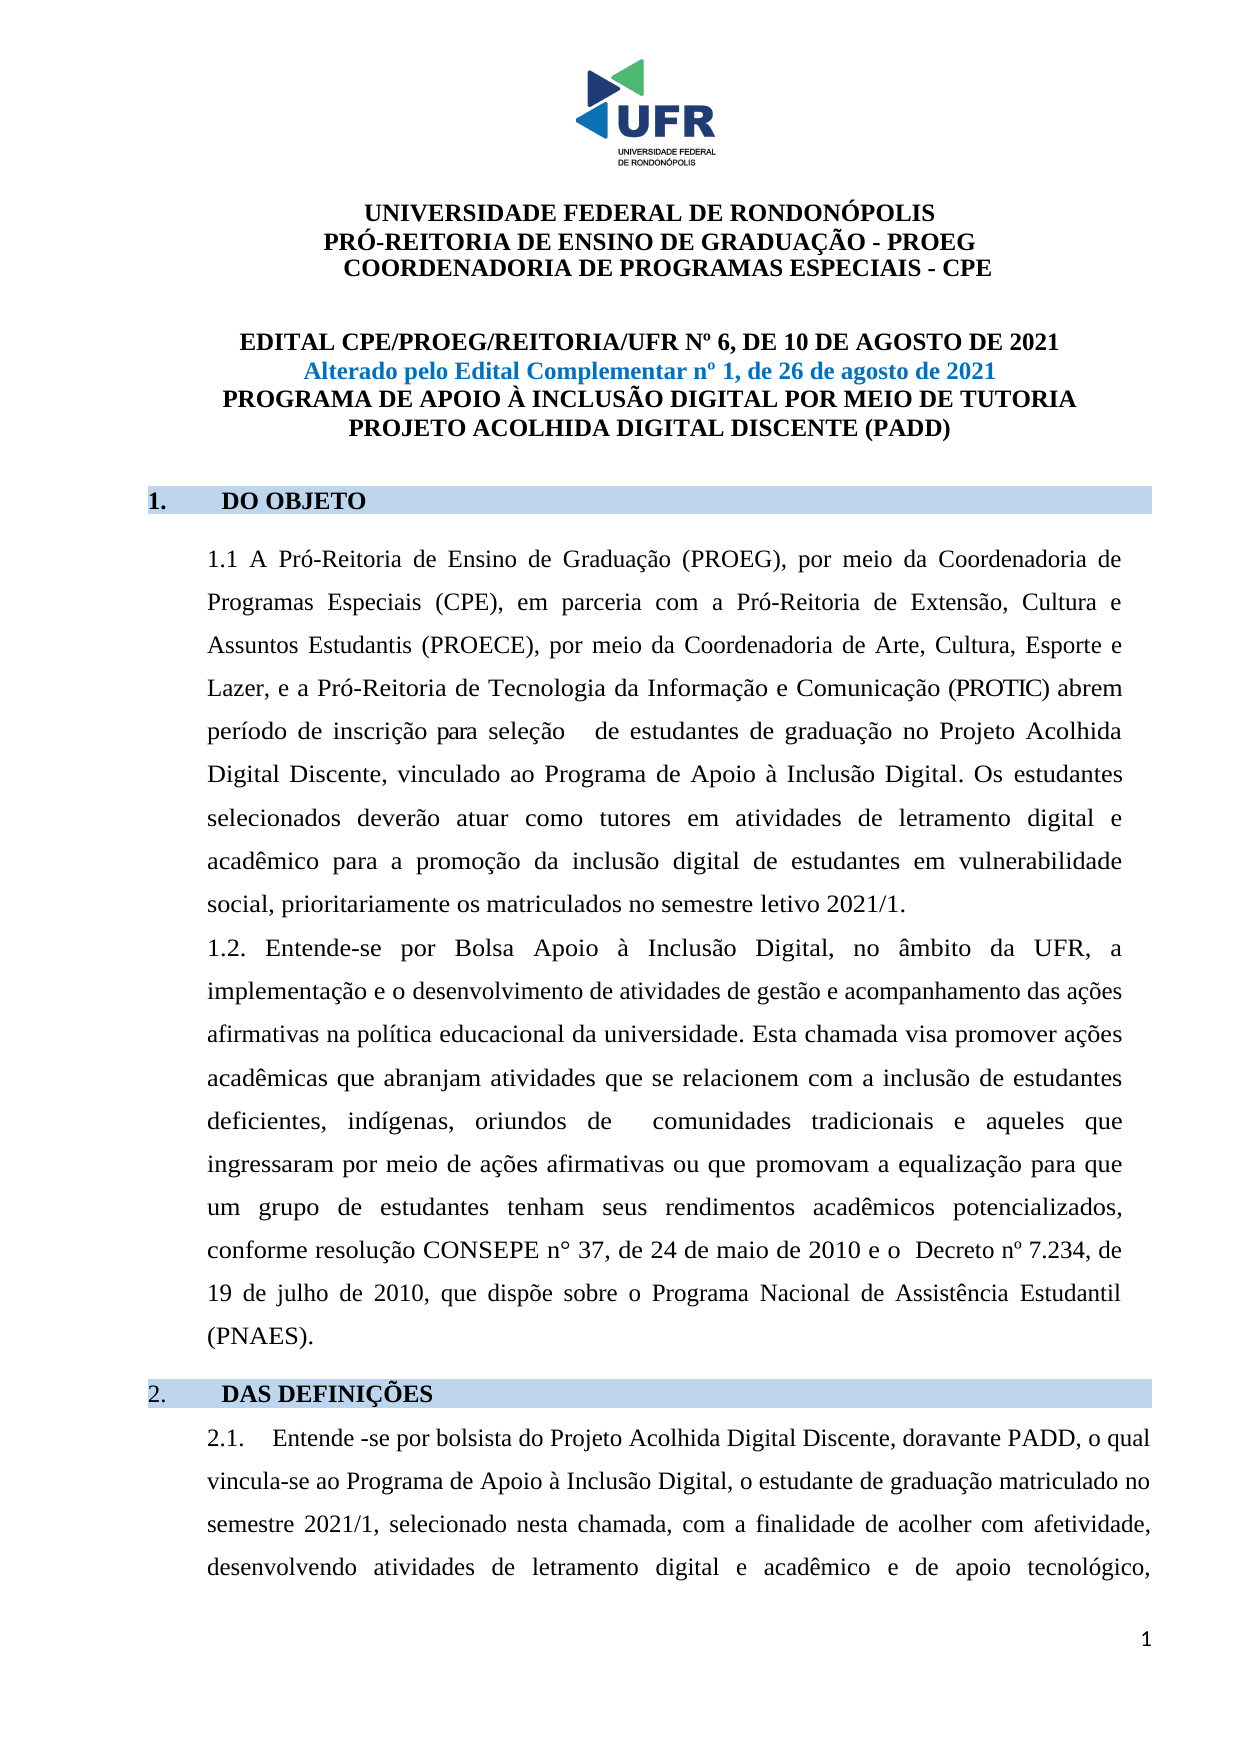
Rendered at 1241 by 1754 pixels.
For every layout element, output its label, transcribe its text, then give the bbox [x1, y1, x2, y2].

text COORDENADORIA DE PROGRAMAS ESPECIAIS - CPE [184, 255, 1152, 282]
text PRÓ-REITORIA DE ENSINO DE GRADUAÇÃO - PROEG [148, 227, 1152, 255]
text Alterado pelo Edital Complementar nº 1, de 26 de agosto de 2021 [148, 356, 1152, 384]
text 1.1 A Pró-Reitoria de Ensino de Graduação (PROEG), por meio da Coordenadoria de Programas Especiais (CPE), em parceria com a Pró-Reitoria de Extensão, Cultura e Assuntos Estudantis (PROECE), por meio da Coordenadoria de Arte, Cultura, Esporte e Lazer, e a Pró-Reitoria de Tecnologia da Informação e Comunicação (PROTIC) abrem período de inscrição para seleção de estudantes de graduação no Projeto Acolhida Digital Discente, vinculado ao Programa de Apoio à Inclusão Digital. Os estudantes selecionados deverão atuar como tutores em atividades de letramento digital e acadêmico para a promoção da inclusão digital de estudantes em vulnerabilidade social, prioritariamente os matriculados no semestre letivo 2021/1. [207, 544, 1123, 918]
text EDITAL CPE/PROEG/REITORIA/UFR Nº 6, DE 10 DE AGOSTO DE 2021 [148, 327, 1152, 356]
text 1.2. Entende-se por Bolsa Apoio à Inclusão Digital, no âmbito da UFR, a implementação e o desenvolvimento de atividades de gestão e acompanhamento das ações afirmativas na política educacional da universidade. Esta chamada visa promover ações acadêmicas que abranjam atividades que se relacionem com a inclusão de estudantes deficientes, indígenas, oriundos de comunidades tradicionais e aqueles que ingressaram por meio de ações afirmativas ou que promovam a equalização para que um grupo de estudantes tenham seus rendimentos acadêmicos potencializados, conforme resolução CONSEPE n° 37, de 24 de maio de 2010 e o Decreto nº 7.234, de 19 de julho de 2010, que dispõe sobre o Programa Nacional de Assistência Estudantil (PNAES). [207, 933, 1123, 1350]
list DAS DEFINIÇÕES [148, 1379, 1152, 1408]
list DO OBJETO [148, 486, 1152, 514]
text PROGRAMA DE APOIO À INCLUSÃO DIGITAL POR MEIO DE TUTORIA [148, 384, 1152, 413]
text PROJETO ACOLHIDA DIGITAL DISCENTE (PADD) [148, 413, 1152, 442]
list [207, 1423, 1152, 1581]
text UNIVERSIDADE FEDERAL DE RONDONÓPOLIS [148, 198, 1152, 227]
